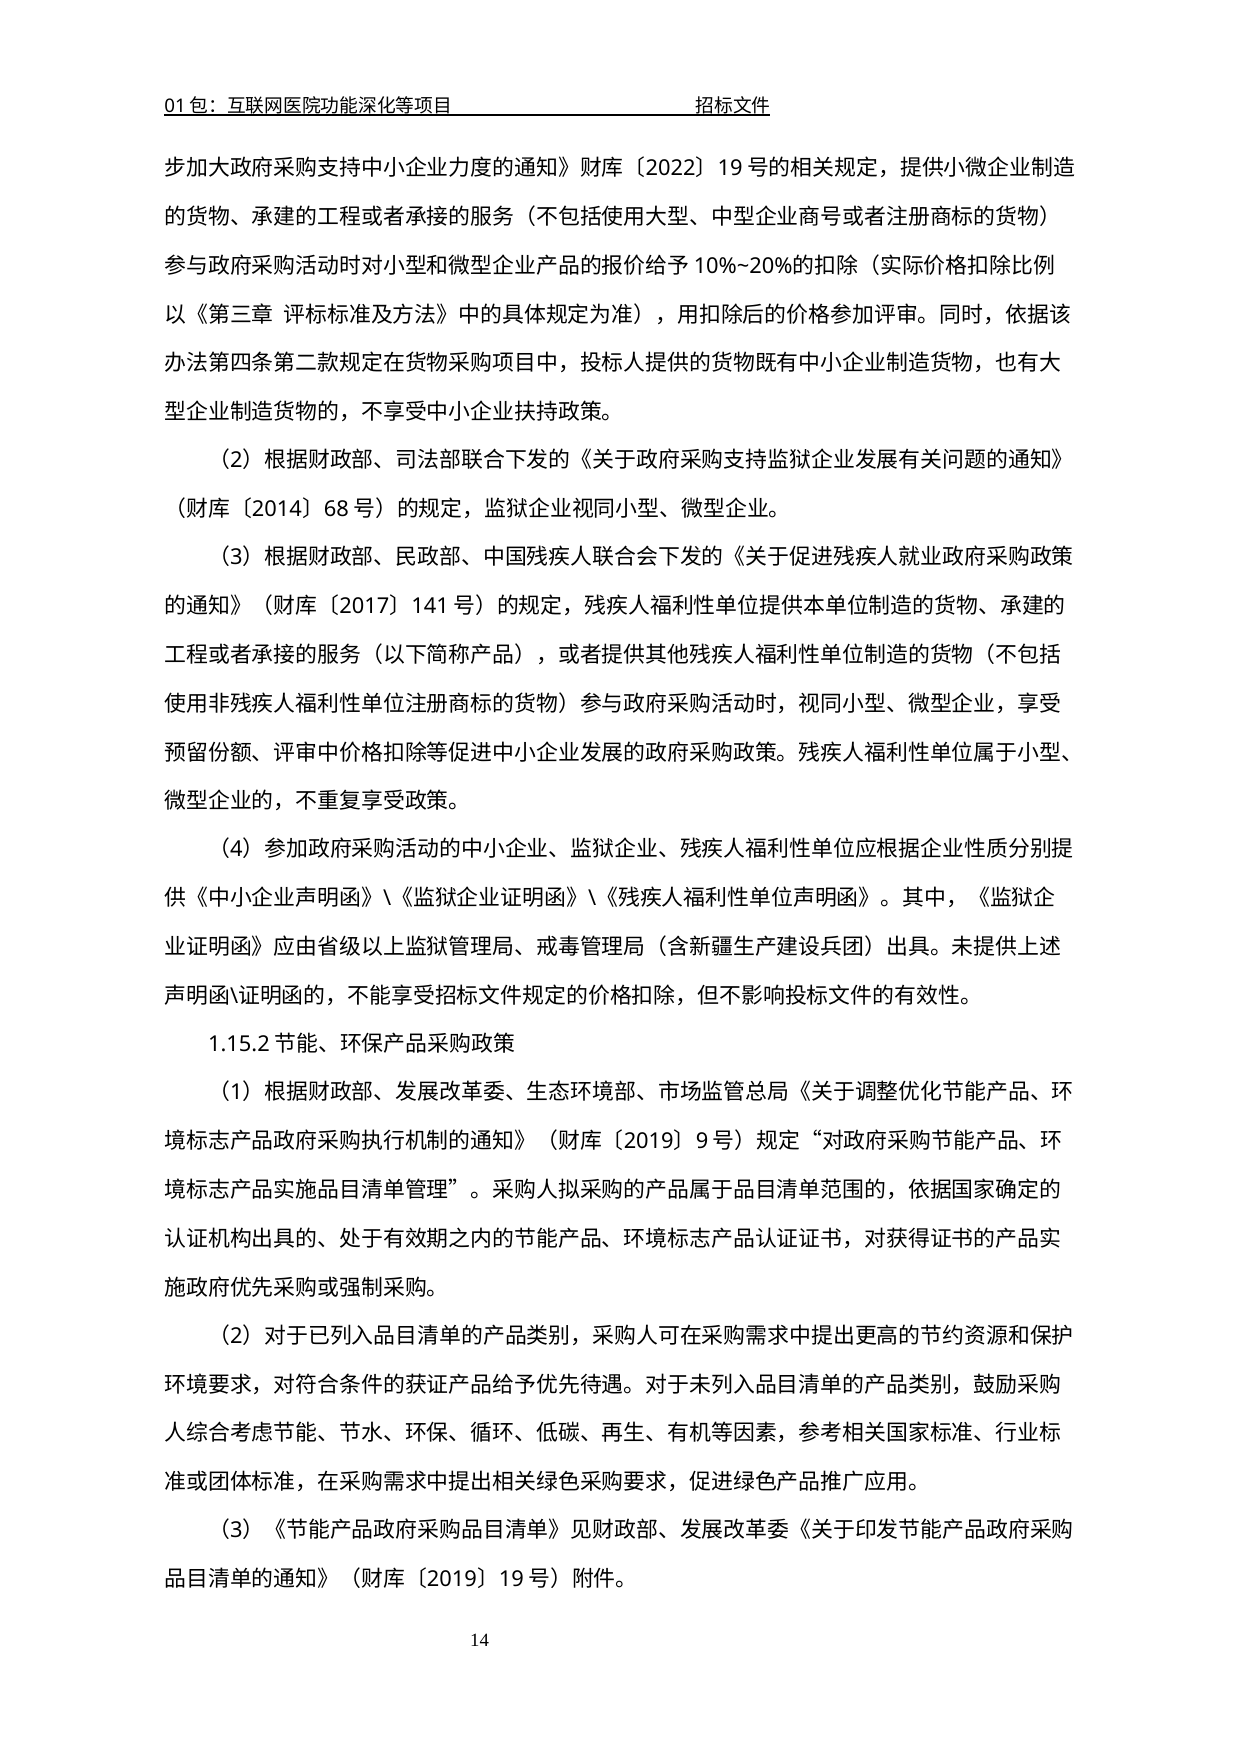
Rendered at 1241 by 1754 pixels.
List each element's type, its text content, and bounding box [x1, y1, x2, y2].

text （2）对于已列入品目清单的产品类别，采购人可在采购需求中提出更高的节约资源和保护环境要求，对符合条件的获证产品给予优先待遇。对于未列入品目清单的产品类别，鼓励采购人综合考虑节能、节水、环保、循环、低碳、再生、有机等因素，参考相关国家标准、行业标准或团体标准，在采购需求中提出相关绿色采购要求，促进绿色产品推广应用。 [164, 1317, 1076, 1496]
text （2）根据财政部、司法部联合下发的《关于政府采购支持监狱企业发展有关问题的通知》（财库〔2014〕68号）的规定，监狱企业视同小型、微型企业。 [164, 442, 1076, 523]
text （3）根据财政部、民政部、中国残疾人联合会下发的《关于促进残疾人就业政府采购政策的通知》（财库〔2017〕141号）的规定，残疾人福利性单位提供本单位制造的货物、承建的工程或者承接的服务（以下简称产品），或者提供其他残疾人福利性单位制造的货物（不包括使用非残疾人福利性单位注册商标的货物）参与政府采购活动时，视同小型、微型企业，享受预留份额、评审中价格扣除等促进中小企业发展的政府采购政策。残疾人福利性单位属于小型、微型企业的，不重复享受政策。 [164, 539, 1076, 815]
text 1.15.2节能、环保产品采购政策 [164, 1026, 1076, 1058]
text （1）根据财政部、发展改革委、生态环境部、市场监管总局《关于调整优化节能产品、环境标志产品政府采购执行机制的通知》（财库〔2019〕9号）规定“对政府采购节能产品、环境标志产品实施品目清单管理”。采购人拟采购的产品属于品目清单范围的，依据国家确定的认证机构出具的、处于有效期之内的节能产品、环境标志产品认证证书，对获得证书的产品实施政府优先采购或强制采购。 [164, 1074, 1076, 1302]
text （3）《节能产品政府采购品目清单》见财政部、发展改革委《关于印发节能产品政府采购品目清单的通知》（财库〔2019〕19号）附件。 [164, 1512, 1076, 1593]
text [164, 150, 1076, 426]
text （4）参加政府采购活动的中小企业、监狱企业、残疾人福利性单位应根据企业性质分别提供《中小企业声明函》\《监狱企业证明函》\《残疾人福利性单位声明函》。其中，《监狱企业证明函》应由省级以上监狱管理局、戒毒管理局（含新疆生产建设兵团）出具。未提供上述声明函\证明函的，不能享受招标文件规定的价格扣除，但不影响投标文件的有效性。 [164, 831, 1076, 1010]
